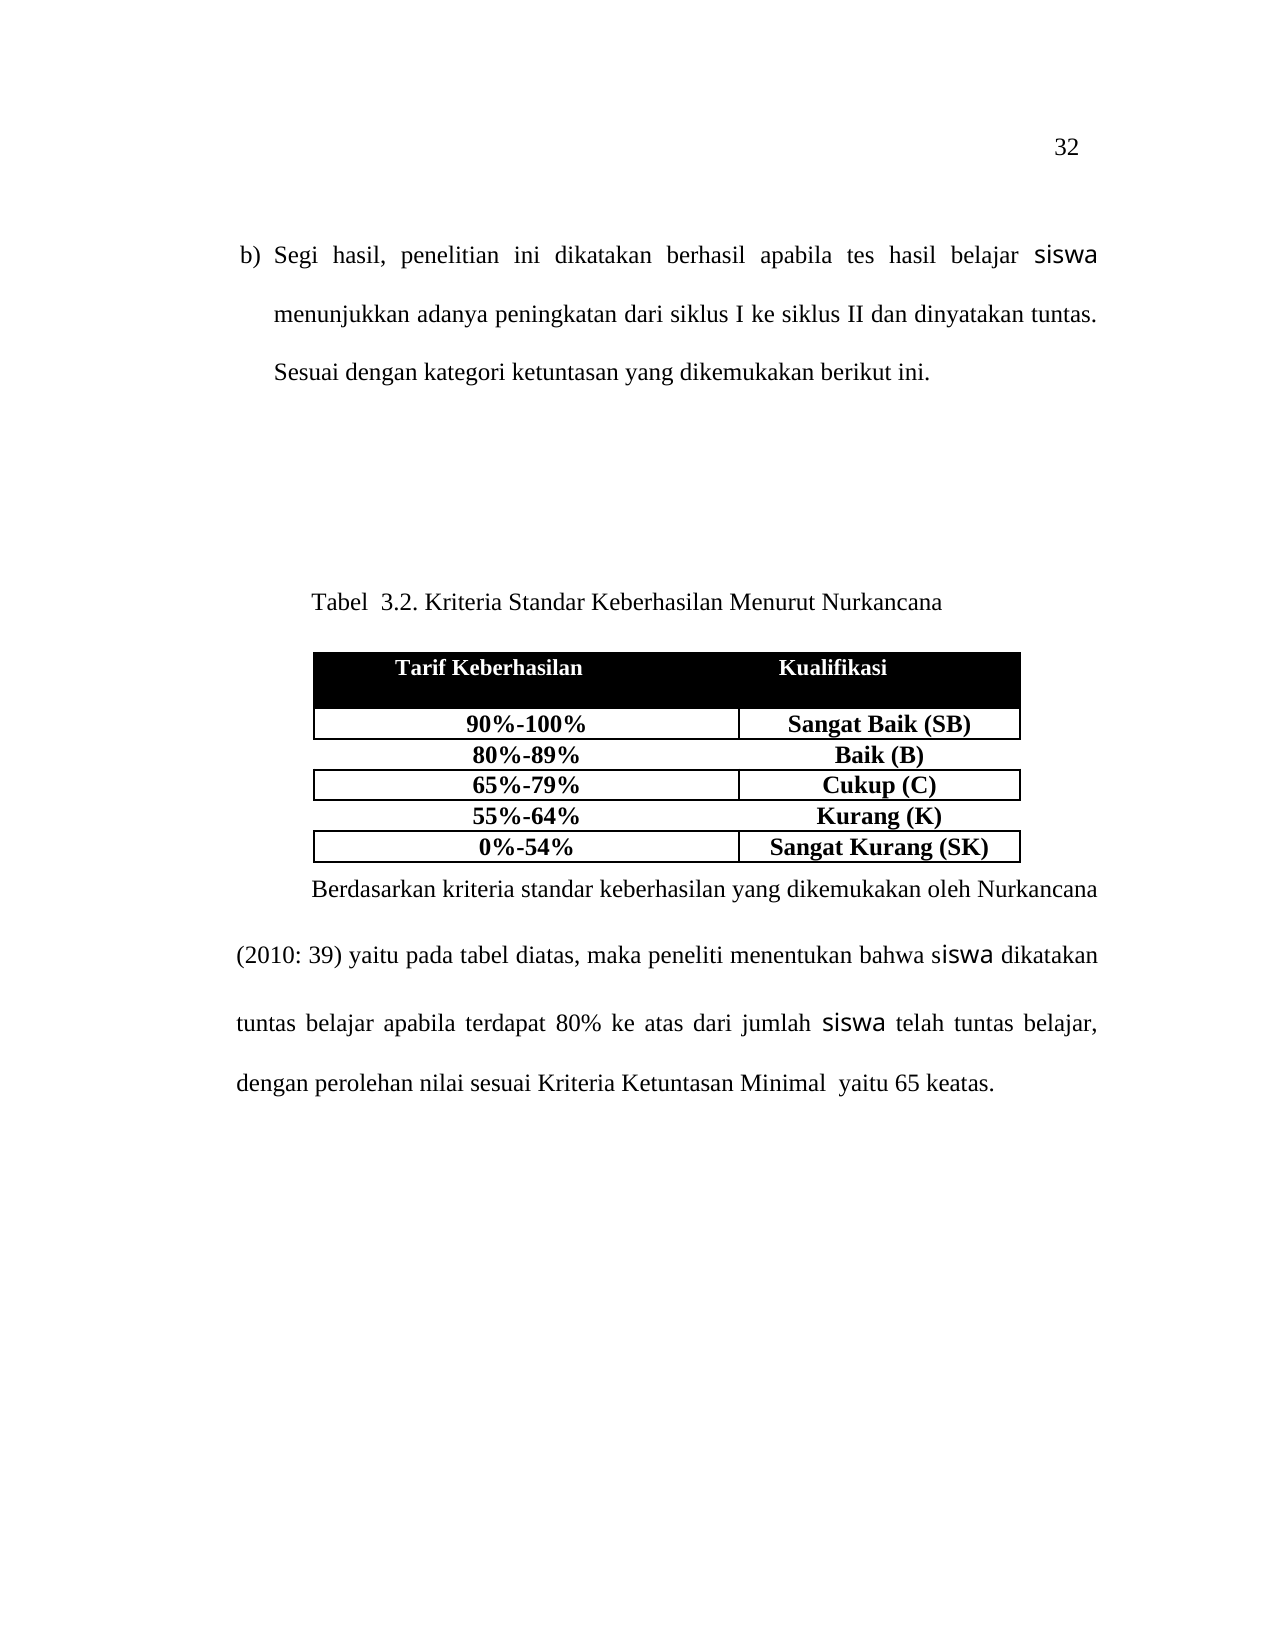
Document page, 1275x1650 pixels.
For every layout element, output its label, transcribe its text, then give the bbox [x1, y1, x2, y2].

table_cell 80%-89% [314, 740, 739, 768]
table_header Kualifikasi [739, 654, 1019, 707]
table_cell 90%-100% [315, 709, 738, 738]
table_cell Sangat Baik (SB) [740, 709, 1019, 738]
table_cell Kurang (K) [739, 801, 1020, 830]
text Tabel 3.2. Kriteria Standar Keberhasilan Menurut Nurkancana [311, 587, 1098, 615]
text Berdasarkan kriteria standar keberhasilan yang dikemukakan oleh Nurkancana (2010: 39) yaitu pada tabel diatas, maka peneliti menentukan bahwa siswa dikatakan tuntas belajar apabila terdapat 80% ke atas dari jumlah siswa telah tuntas belajar, dengan perolehan nilai sesuai Kriteria Ketuntasan Minimal yaitu 65 keatas. [236, 874, 1098, 1097]
table_cell 55%-64% [314, 801, 739, 830]
table_header Tarif Keberhasilan [315, 654, 739, 707]
list Segi hasil, penelitian ini dikatakan berhasil apabila tes hasil belajar siswa menunjukkan adanya peningkatan dari siklus I ke siklus II dan dinyatakan tuntas. Sesuai dengan kategori ketuntasan yang dikemukakan berikut ini. [240, 236, 1098, 385]
table_cell Cukup (C) [740, 771, 1019, 799]
table_cell 0%-54% [315, 832, 738, 861]
table_cell Sangat Kurang (SK) [740, 832, 1019, 861]
table_cell Baik (B) [739, 740, 1020, 768]
table_cell 65%-79% [315, 771, 738, 799]
